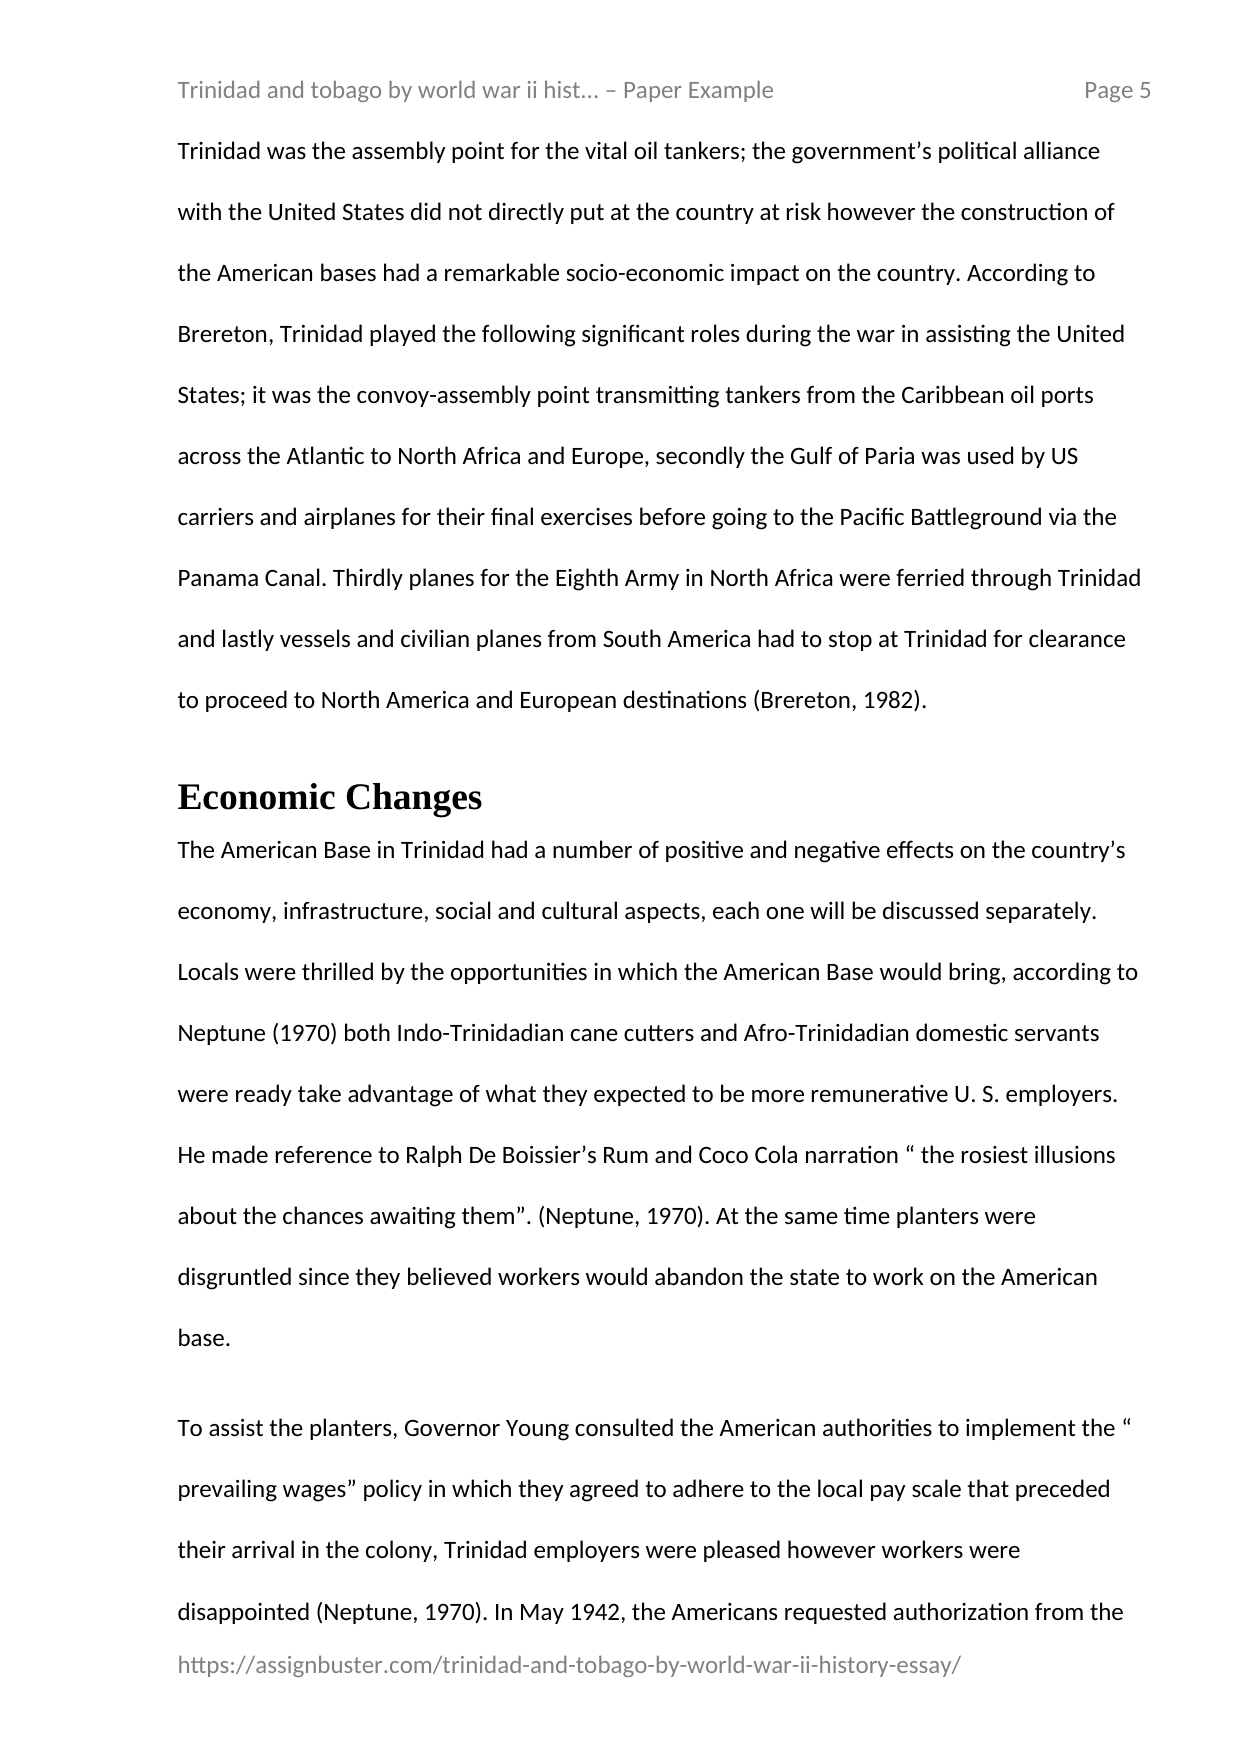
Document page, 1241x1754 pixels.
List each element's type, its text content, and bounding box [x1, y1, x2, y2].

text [177, 1413, 1152, 1626]
text Trinidad was the assembly point for the vital oil tankers; the government’s political alliance with the United States did not directly put at the country at risk however the construction of the American bases had a remarkable socio-economic impact on the country. According to Brereton, Trinidad played the following significant roles during the war in assisting the United States; it was the convoy-assembly point transmitting tankers from the Caribbean oil ports across the Atlantic to North Africa and Europe, secondly the Gulf of Paria was used by US carriers and airplanes for their final exercises before going to the Pacific Battleground via the Panama Canal. Thirdly planes for the Eighth Army in North Africa were ferried through Trinidad and lastly vessels and civilian planes from South America had to stop at Trinidad for clearance to proceed to North America and European destinations (Brereton, 1982). [177, 135, 1152, 715]
text The American Base in Trinidad had a number of positive and negative effects on the country’s economy, infrastructure, social and cultural aspects, each one will be discussed separately. Locals were thrilled by the opportunities in which the American Base would bring, according to Neptune (1970) both Indo-Trinidadian cane cutters and Afro-Trinidadian domestic servants were ready take advantage of what they expected to be more remunerative U. S. employers. He made reference to Ralph De Boissier’s Rum and Coco Cola narration “ the rosiest illusions about the chances awaiting them”. (Neptune, 1970). At the same time planters were disgruntled since they believed workers would abandon the state to work on the American base. [177, 834, 1152, 1353]
subtitle Economic Changes [177, 775, 1152, 818]
